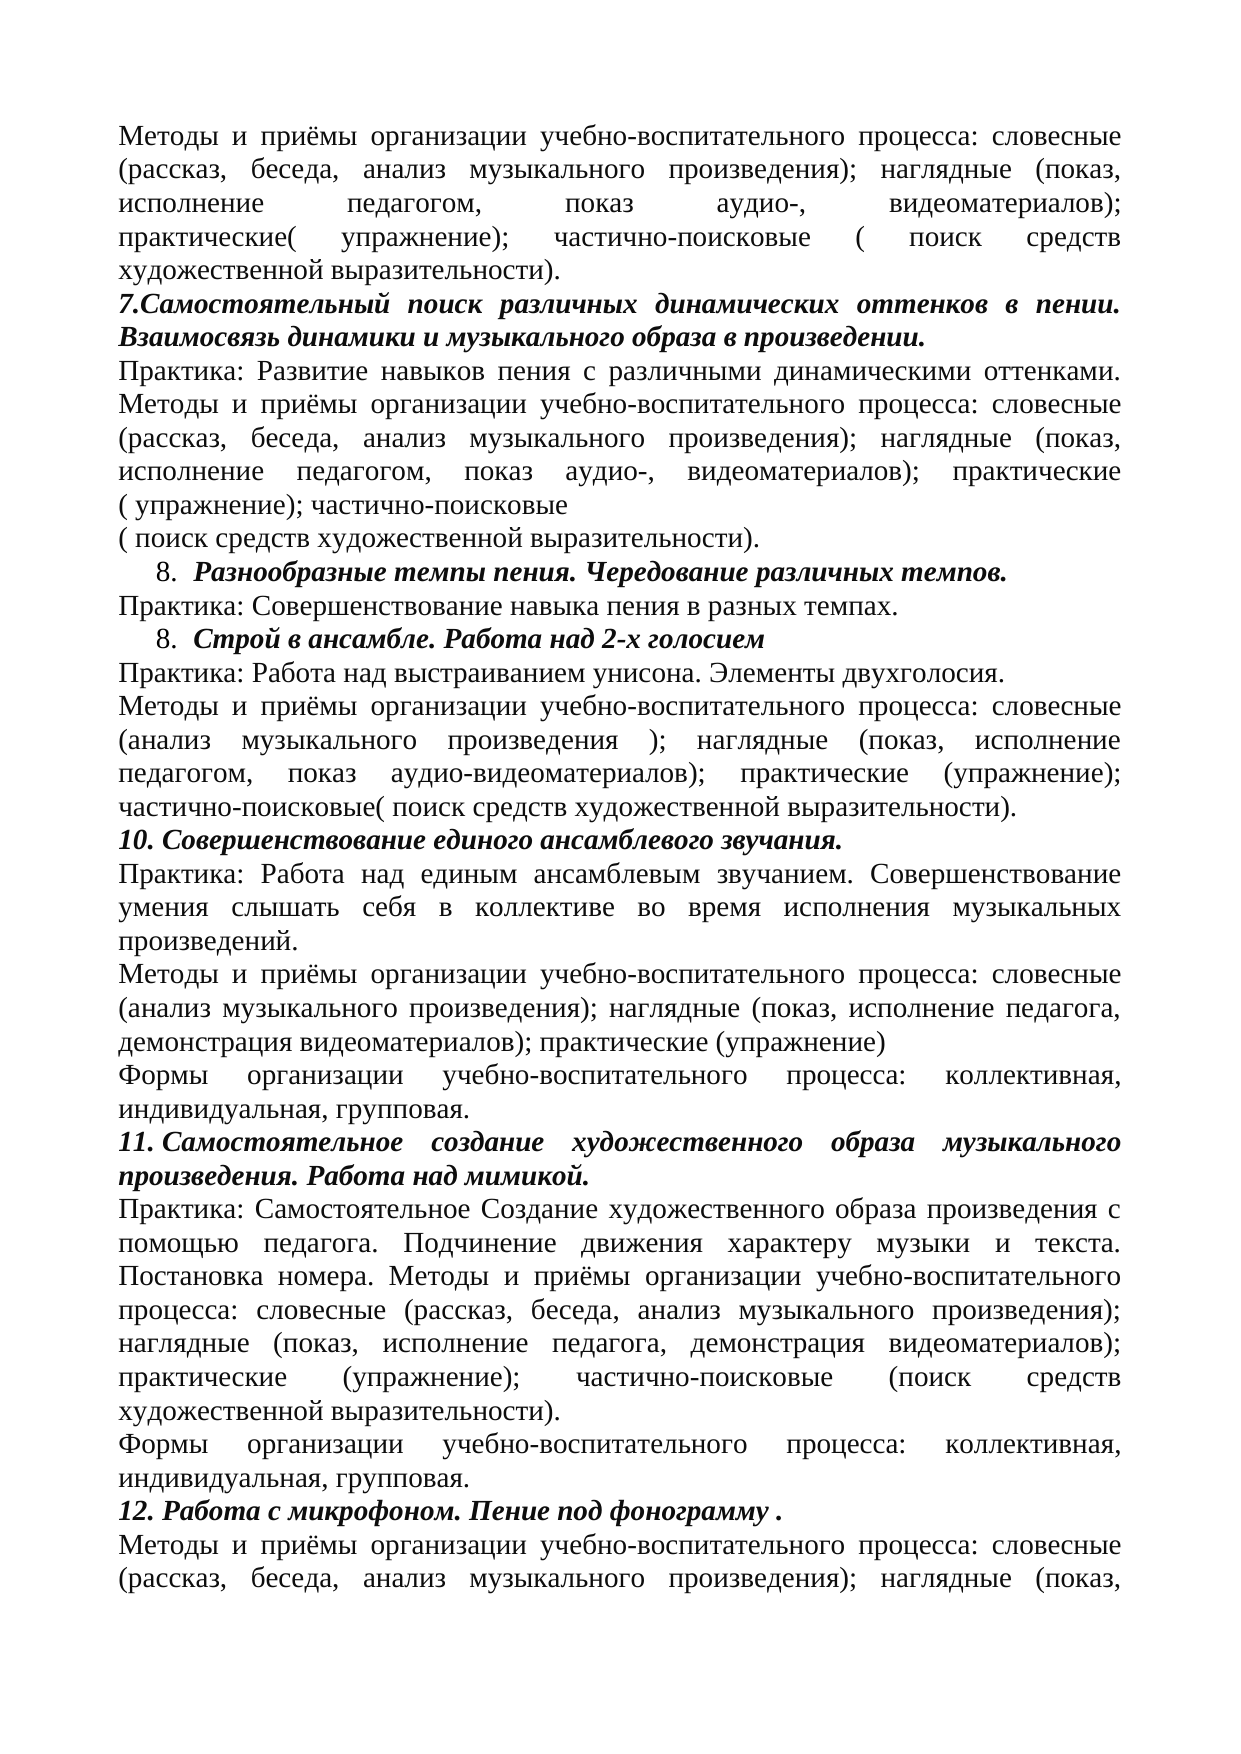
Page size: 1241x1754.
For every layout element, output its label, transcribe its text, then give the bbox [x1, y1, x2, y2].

text Практика: Самостоятельное Создание художественного образа произведения с помощью педагога. Подчинение движения характеру музыки и текста. Постановка номера. Методы и приёмы организации учебно-воспитательного процесса: словесные (рассказ, беседа, анализ музыкального произведения); наглядные (показ, исполнение педагога, демонстрация видеоматериалов); практические (упражнение); частично-поисковые (поиск средств художественной выразительности). [118, 1191, 1122, 1426]
text 10. Совершенствование единого ансамблевого звучания. [118, 822, 1122, 856]
text Формы организации учебно-воспитательного процесса: коллективная, индивидуальная, групповая. [118, 1426, 1122, 1493]
list Разнообразные темпы пения. Чередование различных темпов. [156, 554, 1122, 588]
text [118, 1527, 1122, 1594]
text 7.Самостоятельный поиск различных динамических оттенков в пении. Взаимосвязь динамики и музыкального образа в произведении. [118, 286, 1122, 353]
text Методы и приёмы организации учебно-воспитательного процесса: словесные (анализ музыкального произведения); наглядные (показ, исполнение педагога, демонстрация видеоматериалов); практические (упражнение) [118, 957, 1122, 1057]
text Методы и приёмы организации учебно-воспитательного процесса: словесные (рассказ, беседа, анализ музыкального произведения); наглядные (показ, исполнение педагогом, показ аудио-, видеоматериалов); практические( упражнение); частично-поисковые ( поиск средств художественной выразительности). [118, 118, 1122, 286]
text Практика: Работа над выстраиванием унисона. Элементы двухголосия. [118, 655, 1122, 688]
text Формы организации учебно-воспитательного процесса: коллективная, индивидуальная, групповая. [118, 1057, 1122, 1124]
text Практика: Совершенствование навыка пения в разных темпах. [118, 588, 1122, 621]
text ( поиск средств художественной выразительности). [118, 521, 1122, 554]
text Практика: Работа над единым ансамблевым звучанием. Совершенствование умения слышать себя в коллективе во время исполнения музыкальных произведений. [118, 856, 1122, 957]
text 11. Самостоятельное создание художественного образа музыкального произведения. Работа над мимикой. [118, 1124, 1122, 1191]
text 12. Работа с микрофоном. Пение под фонограмму . [118, 1493, 1122, 1527]
text Практика: Развитие навыков пения с различными динамическими оттенками. Методы и приёмы организации учебно-воспитательного процесса: словесные (рассказ, беседа, анализ музыкального произведения); наглядные (показ, исполнение педагогом, показ аудио-, видеоматериалов); практические ( упражнение); частично-поисковые [118, 353, 1122, 521]
list Строй в ансамбле. Работа над 2-х голосием [156, 621, 1122, 655]
text Методы и приёмы организации учебно-воспитательного процесса: словесные (анализ музыкального произведения ); наглядные (показ, исполнение педагогом, показ аудио-видеоматериалов); практические (упражнение); частично-поисковые( поиск средств художественной выразительности). [118, 688, 1122, 822]
